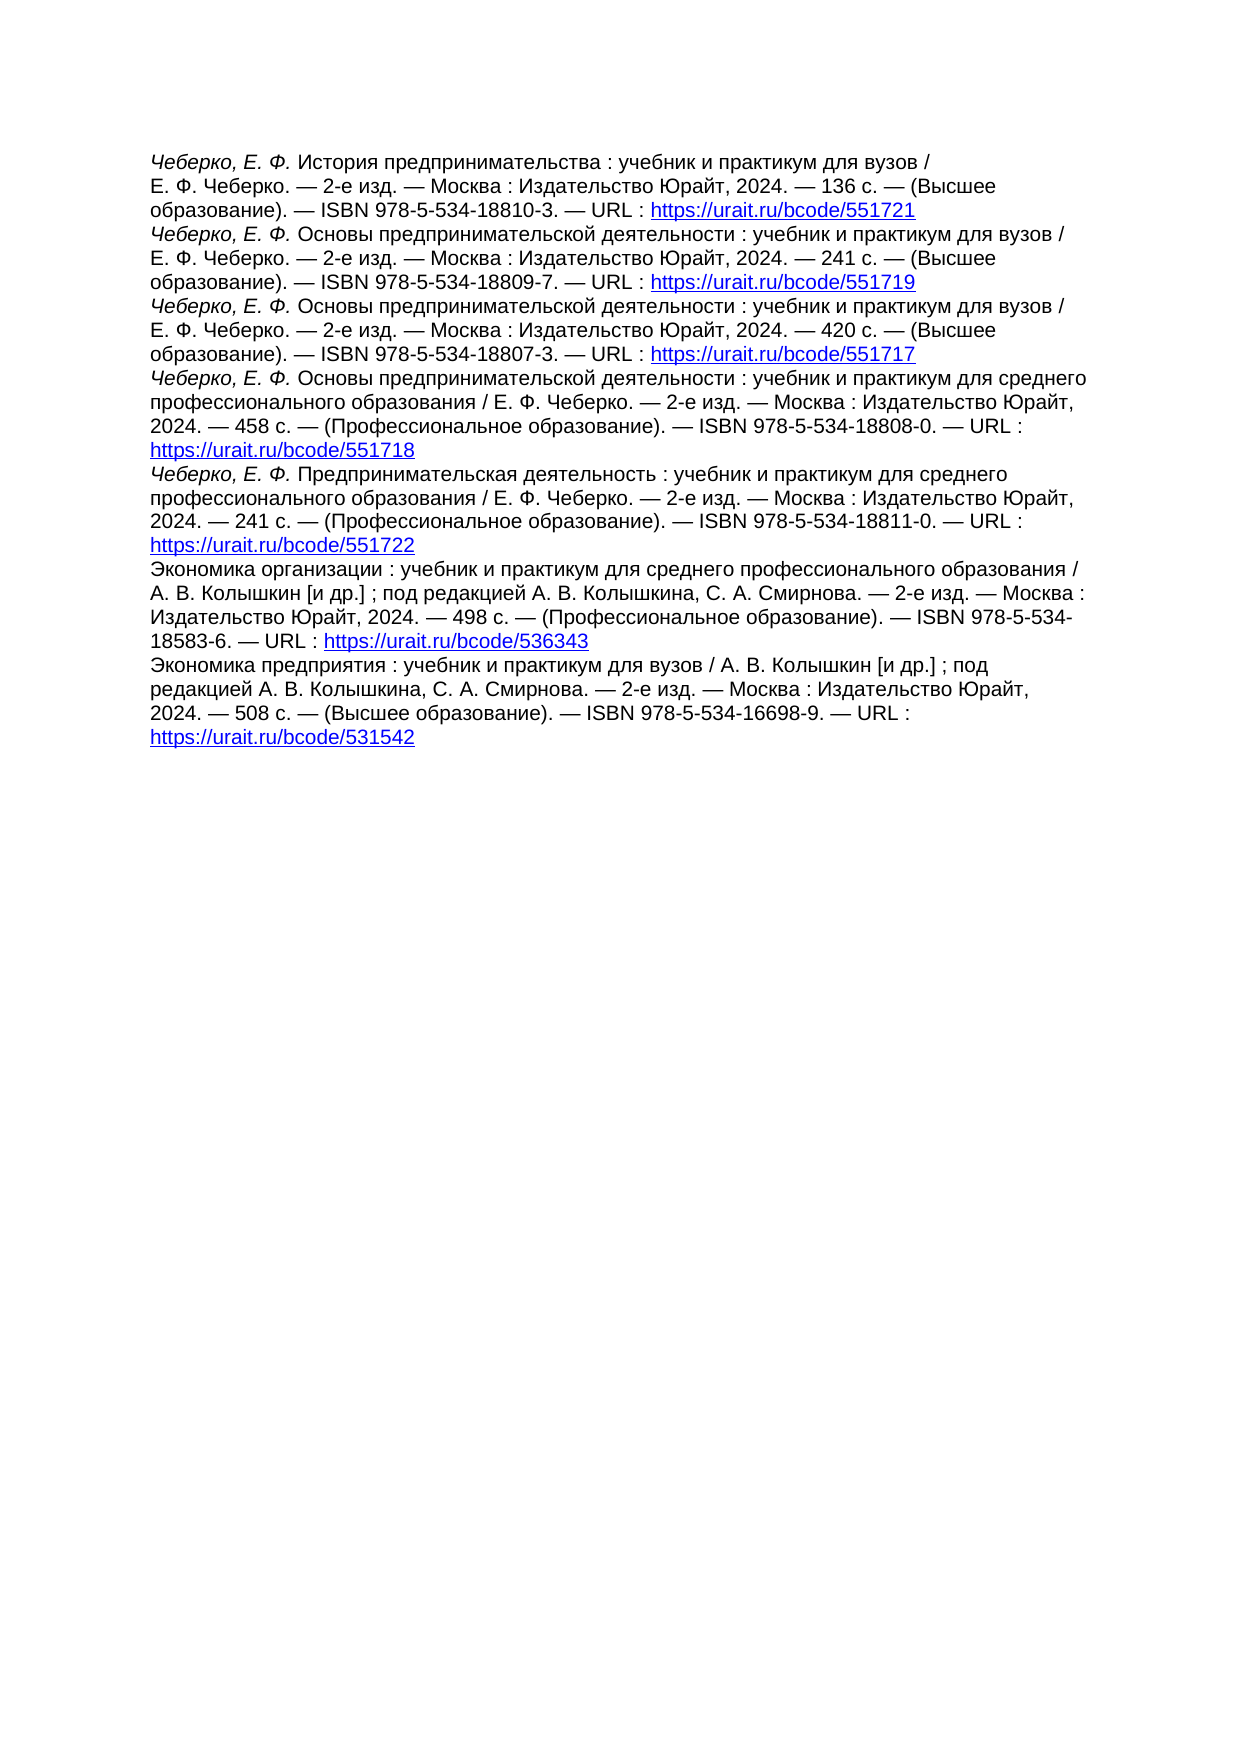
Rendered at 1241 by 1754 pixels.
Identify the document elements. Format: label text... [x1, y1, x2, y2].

text Чеберко, Е. Ф. История предпринимательства : учебник и практикум для вузов / Е. Ф. Чеберко. — 2-е изд. — Москва : Издательство Юрайт, 2024. — 136 с. — (Высшее образование). — ISBN 978-5-534-18810-3. — URL : https://urait.ru/bcode/551721 [150, 150, 1090, 222]
text Чеберко, Е. Ф. Основы предпринимательской деятельности : учебник и практикум для вузов / Е. Ф. Чеберко. — 2-е изд. — Москва : Издательство Юрайт, 2024. — 241 с. — (Высшее образование). — ISBN 978-5-534-18809-7. — URL : https://urait.ru/bcode/551719 [150, 222, 1090, 294]
text Экономика предприятия : учебник и практикум для вузов / А. В. Колышкин [и др.] ; под редакцией А. В. Колышкина, С. А. Смирнова. — 2-е изд. — Москва : Издательство Юрайт, 2024. — 508 с. — (Высшее образование). — ISBN 978-5-534-16698-9. — URL : https://urait.ru/bcode/531542 [150, 653, 1090, 749]
text Экономика организации : учебник и практикум для среднего профессионального образования / А. В. Колышкин [и др.] ; под редакцией А. В. Колышкина, С. А. Смирнова. — 2-е изд. — Москва : Издательство Юрайт, 2024. — 498 с. — (Профессиональное образование). — ISBN 978-5-534-18583-6. — URL : https://urait.ru/bcode/536343 [150, 557, 1090, 653]
text Чеберко, Е. Ф. Предпринимательская деятельность : учебник и практикум для среднего профессионального образования / Е. Ф. Чеберко. — 2-е изд. — Москва : Издательство Юрайт, 2024. — 241 с. — (Профессиональное образование). — ISBN 978-5-534-18811-0. — URL : https://urait.ru/bcode/551722 [150, 461, 1090, 557]
text Чеберко, Е. Ф. Основы предпринимательской деятельности : учебник и практикум для вузов / Е. Ф. Чеберко. — 2-е изд. — Москва : Издательство Юрайт, 2024. — 420 с. — (Высшее образование). — ISBN 978-5-534-18807-3. — URL : https://urait.ru/bcode/551717 [150, 294, 1090, 366]
text Чеберко, Е. Ф. Основы предпринимательской деятельности : учебник и практикум для среднего профессионального образования / Е. Ф. Чеберко. — 2-е изд. — Москва : Издательство Юрайт, 2024. — 458 с. — (Профессиональное образование). — ISBN 978-5-534-18808-0. — URL : https://urait.ru/bcode/551718 [150, 366, 1090, 461]
